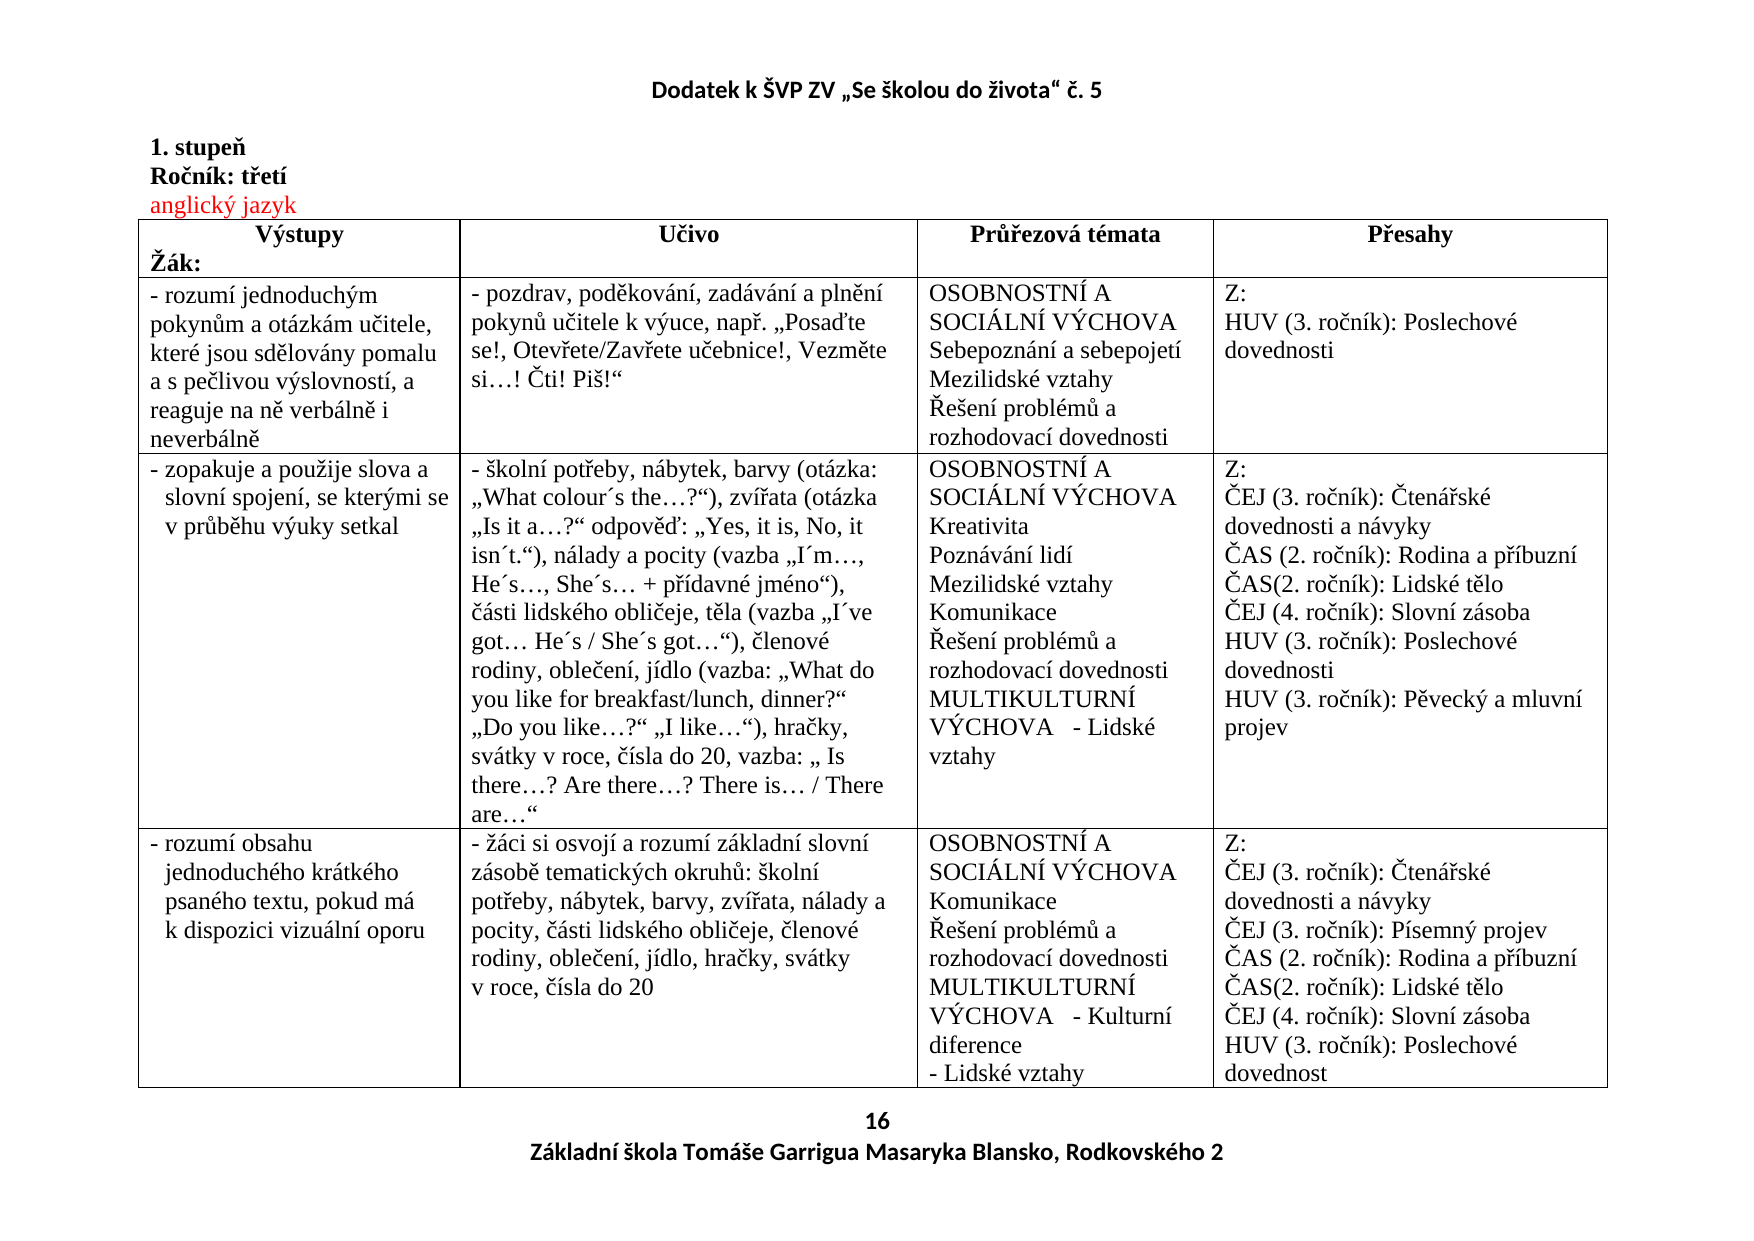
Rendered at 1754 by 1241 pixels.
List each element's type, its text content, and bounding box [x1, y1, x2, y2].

table_header Průřezová témata [918, 220, 1213, 277]
table_cell - pozdrav, poděkování, zadávání a plnění pokynů učitele k výuce, např. „Posaďte se!, Otevřete/Zavřete učebnice!, Vezměte si…! Čti! Piš!“ [461, 278, 917, 453]
table_cell OSOBNOSTNÍ A SOCIÁLNÍ VÝCHOVA Sebepoznání a sebepojetí Mezilidské vztahy Řešení problémů a rozhodovací dovednosti [918, 278, 1213, 453]
table_cell - rozumí jednoduchým pokynům a otázkám učitele, které jsou sdělovány pomalu a s pečlivou výslovností, a reaguje na ně verbálně i neverbálně [139, 278, 459, 453]
table_cell OSOBNOSTNÍ A SOCIÁLNÍ VÝCHOVA Kreativita Poznávání lidí Mezilidské vztahy Komunikace Řešení problémů a rozhodovací dovednosti MULTIKULTURNÍ VÝCHOVA - Lidské vztahy [918, 454, 1213, 827]
text Ročník: třetí [150, 161, 1604, 190]
table_cell - školní potřeby, nábytek, barvy (otázka: „What colour´s the…?“), zvířata (otázka „Is it a…?“ odpověď: „Yes, it is, No, it isn´t.“), nálady a pocity (vazba „I´m…, He´s…, She´s… + přídavné jméno“), části lidského obličeje, těla (vazba „I´ve got… He´s / She´s got…“), členové rodiny, oblečení, jídlo (vazba: „What do you like for breakfast/lunch, dinner?“ „Do you like…?“ „I like…“), hračky, svátky v roce, čísla do 20, vazba: „ Is there…? Are there…? There is… / There are…“ [461, 454, 917, 827]
table_header Přesahy [1214, 220, 1607, 277]
table_header Učivo [461, 220, 917, 277]
table_cell Z: HUV (3. ročník): Poslechové dovednosti [1214, 278, 1607, 453]
table_header Výstupy Žák: [139, 220, 459, 277]
table_cell - zopakuje a použije slova a slovní spojení, se kterými se v průběhu výuky setkal [139, 454, 459, 827]
table_cell OSOBNOSTNÍ A SOCIÁLNÍ VÝCHOVA Komunikace Řešení problémů a rozhodovací dovednosti MULTIKULTURNÍ VÝCHOVA - Kulturní diference - Lidské vztahy [918, 829, 1213, 1087]
table_cell - rozumí obsahu jednoduchého krátkého psaného textu, pokud má k dispozici vizuální oporu [139, 829, 459, 1087]
table_cell Z: ČEJ (3. ročník): Čtenářské dovednosti a návyky ČEJ (3. ročník): Písemný projev ČAS (2. ročník): Rodina a příbuzní ČAS(2. ročník): Lidské tělo ČEJ (4. ročník): Slovní zásoba HUV (3. ročník): Poslechové dovednost [1214, 829, 1607, 1087]
text anglický jazyk [150, 190, 1604, 218]
text 1. stupeň [150, 132, 1604, 161]
table_cell Z: ČEJ (3. ročník): Čtenářské dovednosti a návyky ČAS (2. ročník): Rodina a příbuzní ČAS(2. ročník): Lidské tělo ČEJ (4. ročník): Slovní zásoba HUV (3. ročník): Poslechové dovednosti HUV (3. ročník): Pěvecký a mluvní projev [1214, 454, 1607, 827]
table_cell - žáci si osvojí a rozumí základní slovní zásobě tematických okruhů: školní potřeby, nábytek, barvy, zvířata, nálady a pocity, části lidského obličeje, členové rodiny, oblečení, jídlo, hračky, svátky v roce, čísla do 20 [461, 829, 917, 1087]
